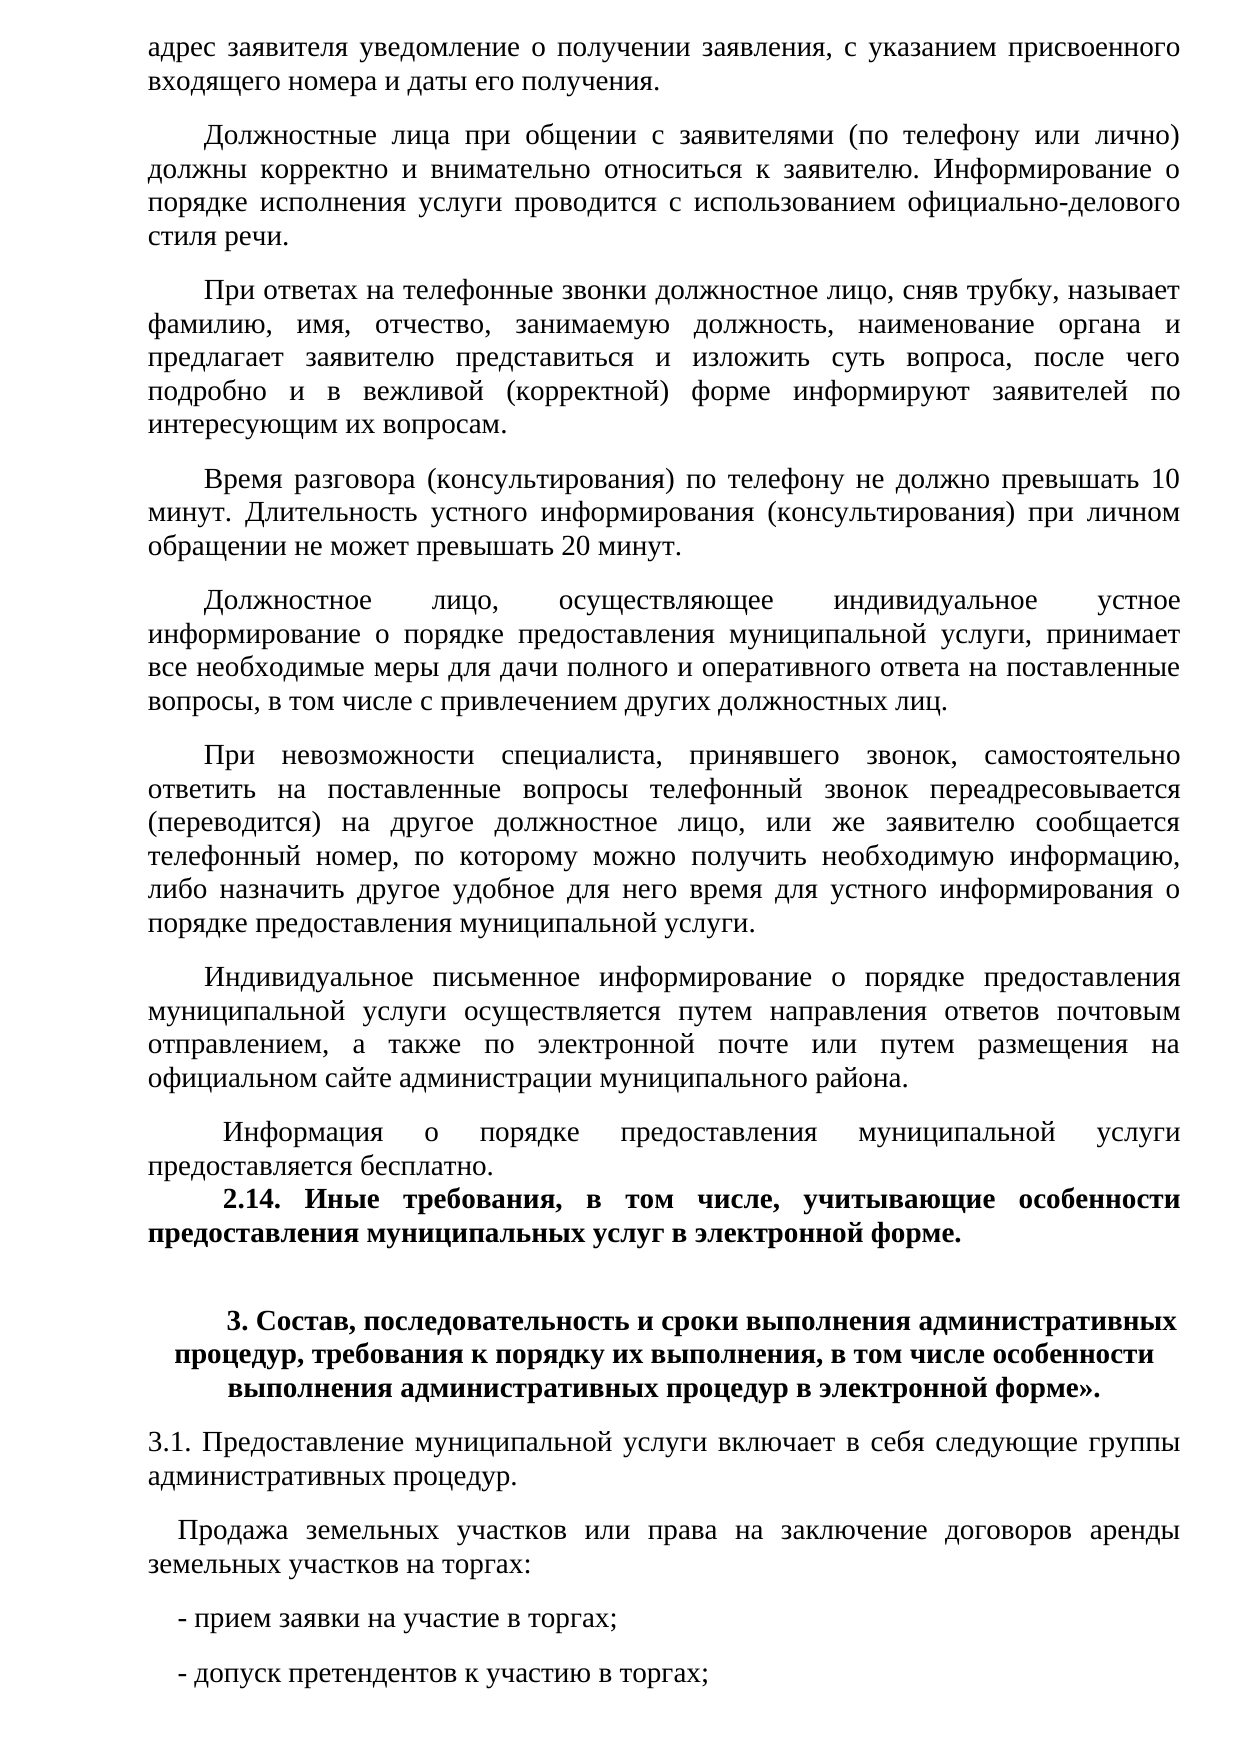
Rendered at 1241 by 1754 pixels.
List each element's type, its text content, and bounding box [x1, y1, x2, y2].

text 3. Состав, последовательность и сроки выполнения административных процедур, требования к порядку их выполнения, в том числе особенности выполнения административных процедур в электронной форме». [148, 1303, 1181, 1404]
text - допуск претендентов к участию в торгах; [148, 1655, 1181, 1688]
text 2.14. Иные требования, в том числе, учитывающие особенности предоставления муниципальных услуг в электронной форме. [148, 1182, 1181, 1249]
text Должностное лицо, осуществляющее индивидуальное устное информирование о порядке предоставления муниципальной услуги, принимает все необходимые меры для дачи полного и оперативного ответа на поставленные вопросы, в том числе с привлечением других должностных лиц. [148, 582, 1181, 717]
text Индивидуальное письменное информирование о порядке предоставления муниципальной услуги осуществляется путем направления ответов почтовым отправлением, а также по электронной почте или путем размещения на официальном сайте администрации муниципального района. [148, 959, 1181, 1094]
text При ответах на телефонные звонки должностное лицо, сняв трубку, называет фамилию, имя, отчество, занимаемую должность, наименование органа и предлагает заявителю представиться и изложить суть вопроса, после чего подробно и в вежливой (корректной) форме информируют заявителей по интересующим их вопросам. [148, 272, 1181, 440]
text Информация о порядке предоставления муниципальной услуги предоставляется бесплатно. [148, 1114, 1181, 1182]
text - прием заявки на участие в торгах; [148, 1600, 1181, 1634]
text Продажа земельных участков или права на заключение договоров аренды земельных участков на торгах: [148, 1512, 1181, 1579]
text Должностные лица при общении с заявителями (по телефону или лично) должны корректно и внимательно относиться к заявителю. Информирование о порядке исполнения услуги проводится с использованием официально-делового стиля речи. [148, 117, 1181, 252]
text При невозможности специалиста, принявшего звонок, самостоятельно ответить на поставленные вопросы телефонный звонок переадресовывается (переводится) на другое должностное лицо, или же заявителю сообщается телефонный номер, по которому можно получить необходимую информацию, либо назначить другое удобное для него время для устного информирования о порядке предоставления муниципальной услуги. [148, 737, 1181, 939]
text Время разговора (консультирования) по телефону не должно превышать 10 минут. Длительность устного информирования (консультирования) при личном обращении не может превышать 20 минут. [148, 461, 1181, 562]
text 3.1. Предоставление муниципальной услуги включает в себя следующие группы административных процедур. [148, 1424, 1181, 1492]
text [148, 29, 1181, 97]
